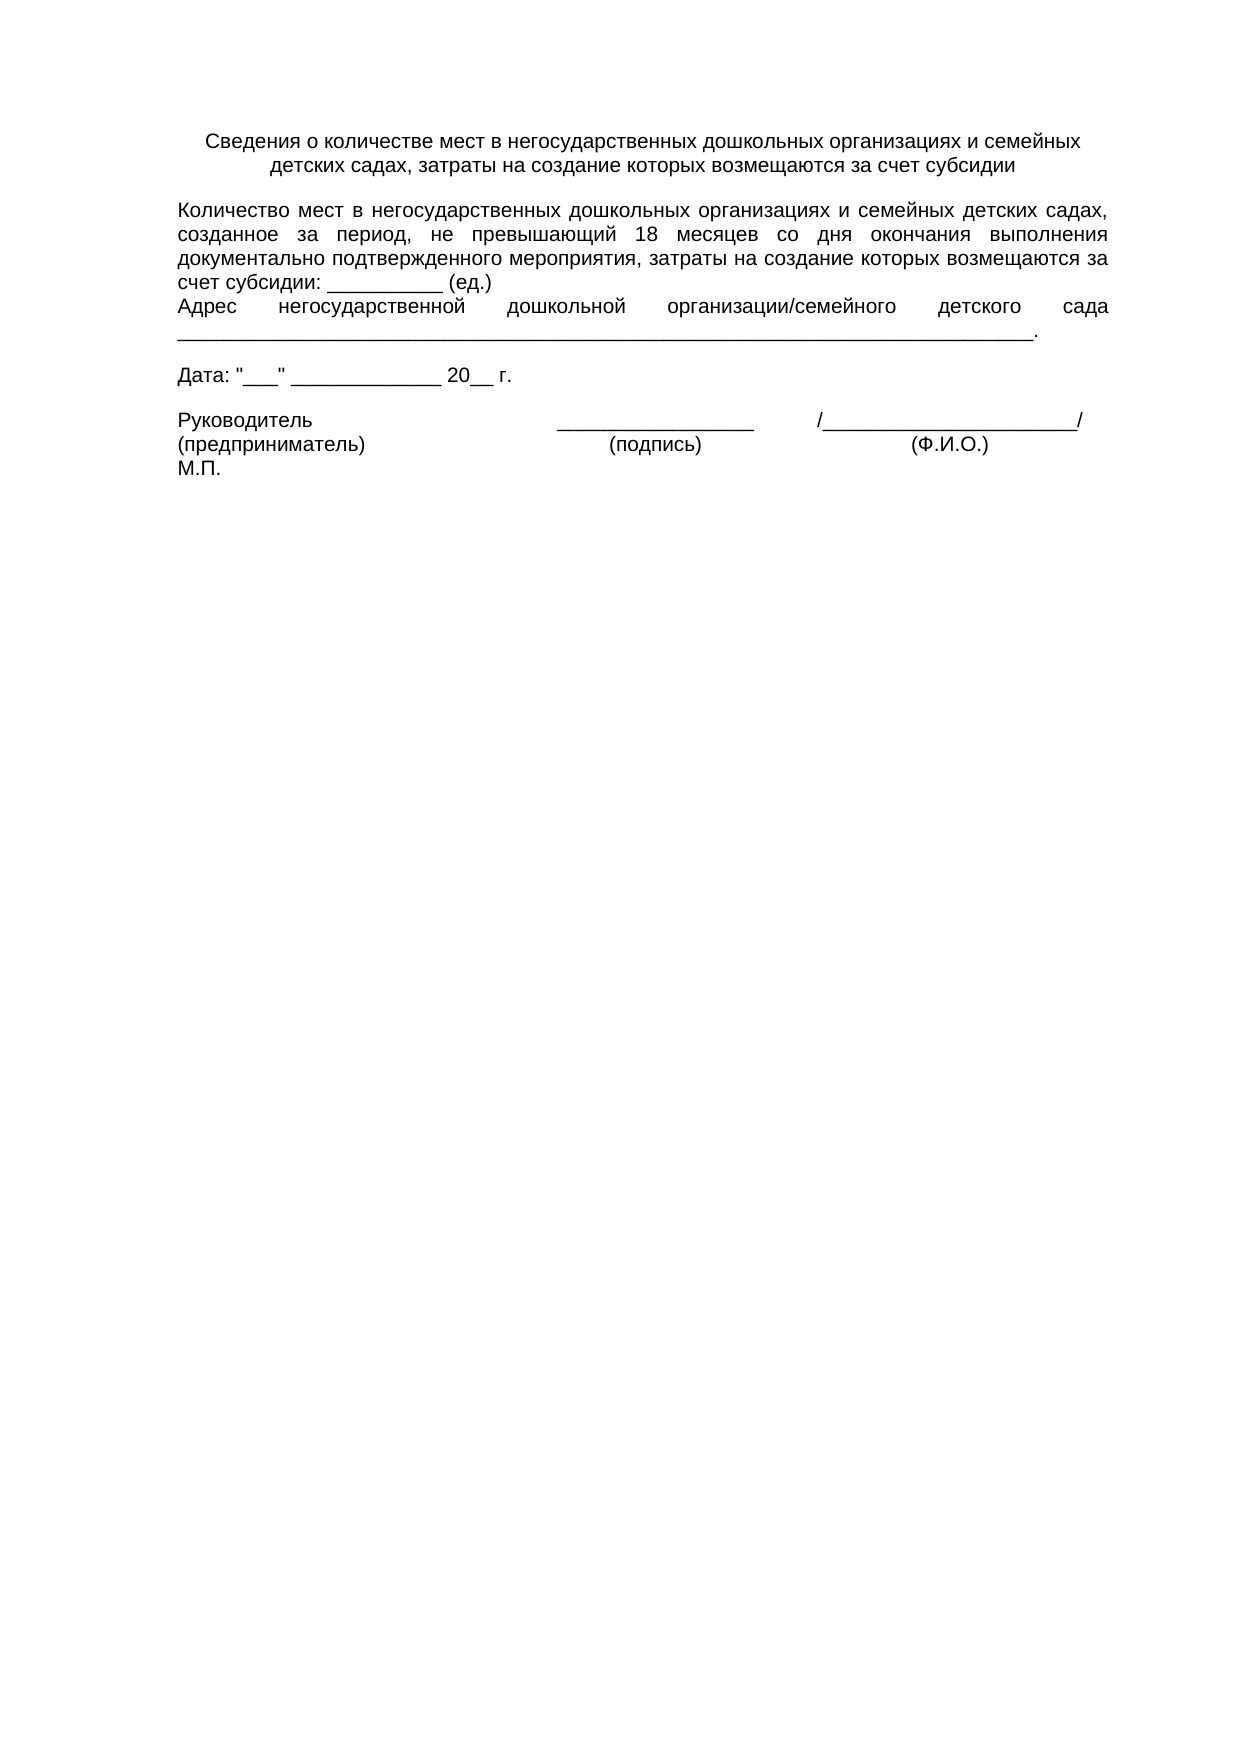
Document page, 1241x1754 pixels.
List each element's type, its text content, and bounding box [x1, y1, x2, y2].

table_cell _________________ (подпись) [527, 398, 784, 491]
table_cell Дата: "___" _____________ 20__ г. [171, 352, 1116, 397]
table_header Сведения о количестве мест в негосударственных дошкольных организациях и семейных детских садах, затраты на создание которых возмещаются за счет субсидии [171, 118, 1116, 187]
table_cell Руководитель (предприниматель) М.П. [171, 398, 527, 491]
table_cell Количество мест в негосударственных дошкольных организациях и семейных детских садах, созданное за период, не превышающий 18 месяцев со дня окончания выполнения документально подтвержденного мероприятия, затраты на создание которых возмещаются за счет субсидии: __________ (ед.) Адрес негосударственной дошкольной организации/семейного детского сада __________________________________________________________________________. [171, 187, 1116, 352]
table_cell /______________________/ (Ф.И.О.) [784, 398, 1116, 491]
